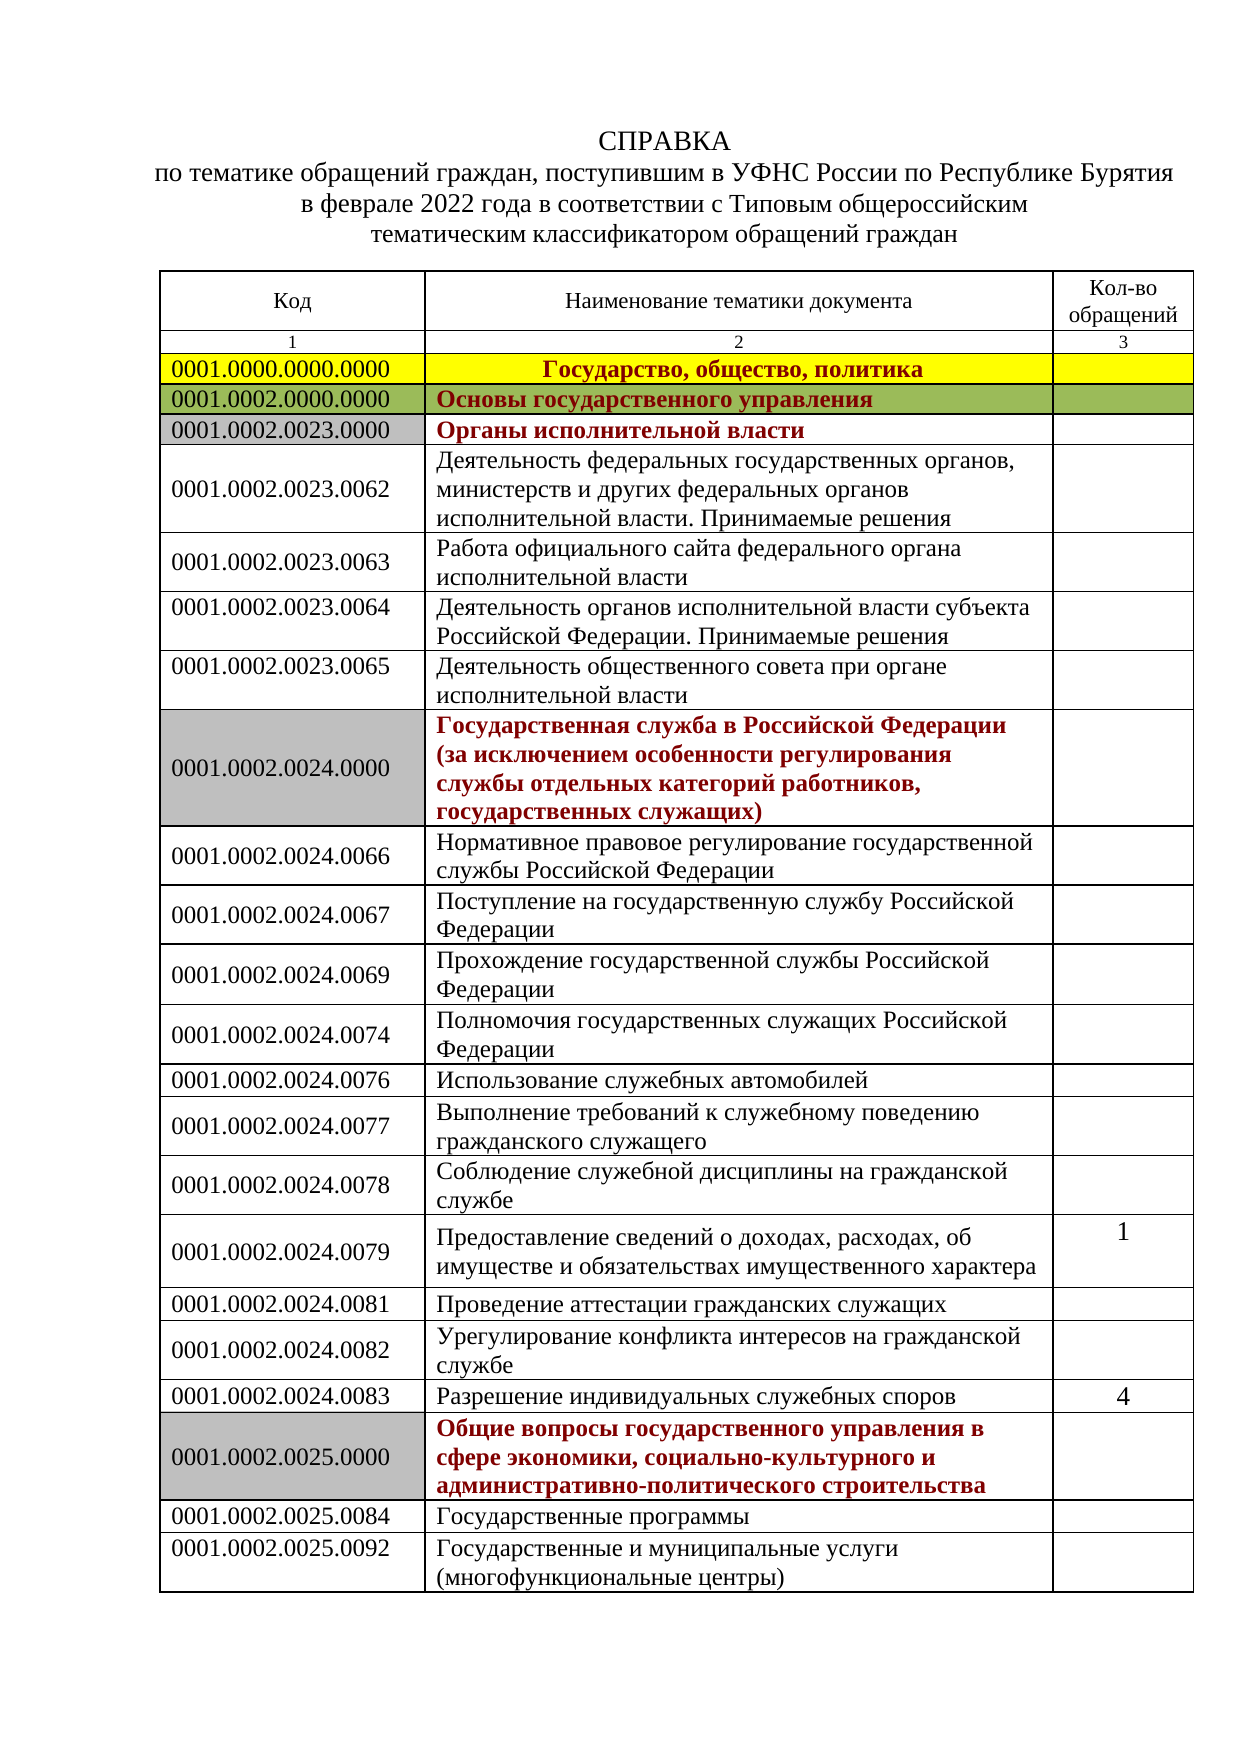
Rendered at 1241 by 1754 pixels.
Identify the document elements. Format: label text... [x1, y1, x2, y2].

table_cell Предоставление сведений о доходах, расходах, об имуществе и обязательствах имущественного характера [426, 1215, 1052, 1287]
table_cell Нормативное правовое регулирование государственной службы Российской Федерации [426, 827, 1052, 884]
table_cell 0001.0002.0024.0081 [161, 1288, 424, 1319]
table_cell [1054, 354, 1193, 383]
table_cell Использование служебных автомобилей [426, 1065, 1052, 1096]
table_cell 0001.0002.0024.0066 [161, 827, 424, 884]
table_cell 3 [1054, 331, 1193, 353]
table_cell Поступление на государственную службу Российской Федерации [426, 886, 1052, 943]
table_cell 4 [1054, 1380, 1193, 1411]
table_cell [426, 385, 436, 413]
table_cell [1054, 1065, 1193, 1096]
table_cell 0001.0002.0023.0064 [161, 592, 424, 649]
table_cell 0001.0000.0000.0000 [161, 354, 424, 383]
text по тематике обращений граждан, поступившим в УФНС России по Республике Бурятия [148, 156, 1181, 187]
table_cell 0001.0002.0025.0092 [161, 1533, 424, 1591]
text СПРАВКА [148, 124, 1181, 156]
table_cell 0001.0002.0024.0067 [161, 886, 424, 943]
table_cell 1 [161, 331, 424, 353]
table_cell 0001.0002.0024.0000 [161, 710, 424, 825]
table_cell [1054, 1097, 1193, 1154]
table_cell 0001.0002.0024.0076 [161, 1065, 424, 1096]
table_cell 0001.0002.0024.0069 [161, 945, 424, 1004]
table_cell [1054, 1321, 1193, 1379]
table_cell Урегулирование конфликта интересов на гражданской службе [426, 1321, 1052, 1379]
table_cell 0001.0002.0024.0078 [161, 1156, 424, 1214]
table_cell Общие вопросы государственного управления в сфере экономики, социально-культурного и административно-политического строительства [426, 1413, 1052, 1499]
table_cell Государственные программы [426, 1501, 1052, 1532]
table_cell 0001.0002.0024.0074 [161, 1005, 424, 1063]
text в феврале 2022 года в соответствии с Типовым общероссийским [148, 187, 1181, 218]
table_cell Государство, общество, политика [426, 354, 1052, 383]
table_cell 0001.0002.0024.0079 [161, 1215, 424, 1287]
table_cell [1054, 1288, 1193, 1319]
table_cell Полномочия государственных служащих Российской Федерации [426, 1005, 1052, 1063]
table_cell 2 [426, 331, 1052, 353]
table_cell 1 [1054, 1215, 1193, 1287]
table_cell 0001.0002.0024.0083 [161, 1380, 424, 1411]
table_cell 0001.0002.0023.0062 [161, 445, 424, 531]
table_cell [1054, 1501, 1193, 1532]
table_cell 0001.0002.0025.0084 [161, 1501, 424, 1532]
table_cell Органы исполнительной власти [426, 415, 1052, 444]
table_cell 0001.0002.0024.0077 [161, 1097, 424, 1154]
table_cell [1054, 651, 1193, 709]
table_cell [1054, 1156, 1193, 1214]
table_cell [1054, 1533, 1193, 1591]
table_cell [1054, 592, 1193, 649]
table_cell Деятельность органов исполнительной власти субъекта Российской Федерации. Принимаемые решения [426, 592, 1052, 649]
table_header Код [161, 272, 424, 329]
table_cell [1054, 1005, 1193, 1063]
table_cell 0001.0002.0023.0000 [161, 415, 424, 444]
table_cell [1054, 827, 1193, 884]
table_cell Деятельность общественного совета при органе исполнительной власти [426, 651, 1052, 709]
table_cell [1054, 415, 1193, 444]
table_cell [1054, 533, 1193, 591]
table_cell Государственные и муниципальные услуги (многофункциональные центры) [426, 1533, 1052, 1591]
table_header Кол-во обращений [1054, 272, 1193, 329]
table_cell Проведение аттестации гражданских служащих [426, 1288, 1052, 1319]
table_cell [1054, 385, 1193, 413]
table_cell [1054, 1413, 1193, 1499]
text тематическим классификатором обращений граждан [148, 218, 1181, 248]
table_cell 0001.0002.0024.0082 [161, 1321, 424, 1379]
table_cell 0001.0002.0025.0000 [161, 1413, 424, 1499]
table_cell [1054, 710, 1193, 825]
table_cell Государственная служба в Российской Федерации (за исключением особенности регулирования службы отдельных категорий работников, государственных служащих) [426, 710, 1052, 825]
table_cell 0001.0002.0023.0063 [161, 533, 424, 591]
table_cell [1054, 945, 1193, 1004]
table_cell Работа официального сайта федерального органа исполнительной власти [426, 533, 1052, 591]
table_header Наименование тематики документа [426, 272, 1052, 329]
table_cell Основы государственного управления [527, 385, 1052, 413]
table_cell [1054, 886, 1193, 943]
table_cell Выполнение требований к служебному поведению гражданского служащего [426, 1097, 1052, 1154]
table_cell 0001.0002.0023.0065 [161, 651, 424, 709]
table_cell Соблюдение служебной дисциплины на гражданской службе [426, 1156, 1052, 1214]
table_cell Разрешение индивидуальных служебных споров [426, 1380, 1052, 1411]
table_cell [1054, 445, 1193, 531]
table_cell Деятельность федеральных государственных органов, министерств и других федеральных органов исполнительной власти. Принимаемые решения [426, 445, 1052, 531]
table_cell Прохождение государственной службы Российской Федерации [426, 945, 1052, 1004]
table_cell 0001.0002.0000.0000 [161, 385, 424, 413]
